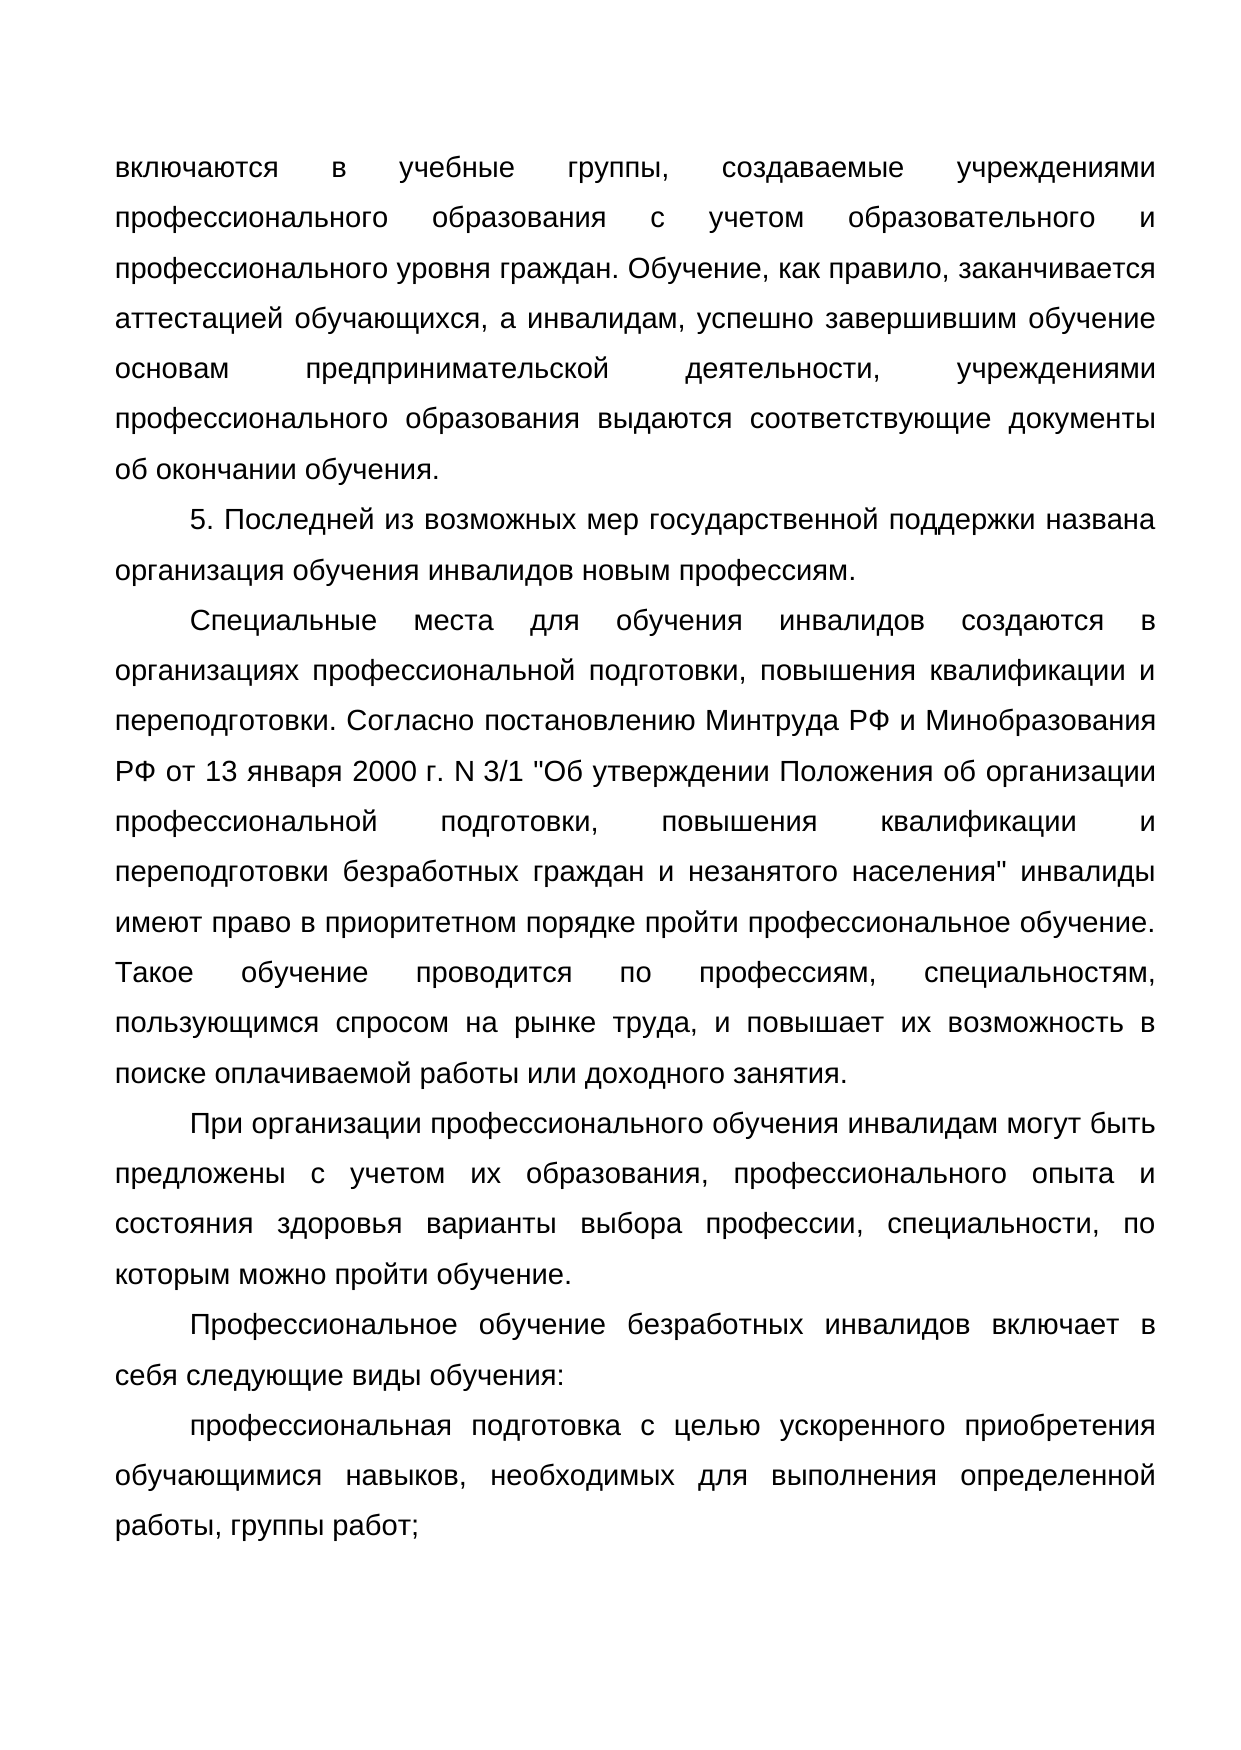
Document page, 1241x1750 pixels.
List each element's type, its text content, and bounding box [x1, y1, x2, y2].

text профессиональная подготовка с целью ускоренного приобретения обучающимися навыков, необходимых для выполнения определенной работы, группы работ; [114, 1408, 1157, 1542]
text Профессиональное обучение безработных инвалидов включает в себя следующие виды обучения: [114, 1307, 1157, 1391]
text 5. Последней из возможных мер государственной поддержки названа организация обучения инвалидов новым профессиям. [114, 502, 1157, 586]
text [114, 150, 1157, 485]
text Специальные места для обучения инвалидов создаются в организациях профессиональной подготовки, повышения квалификации и переподготовки. Согласно постановлению Минтруда РФ и Минобразования РФ от 13 января 2000 г. N 3/1 "Об утверждении Положения об организации профессиональной подготовки, повышения квалификации и переподготовки безработных граждан и незанятого населения" инвалиды имеют право в приоритетном порядке пройти профессиональное обучение. Такое обучение проводится по профессиям, специальностям, пользующимся спросом на рынке труда, и повышает их возможность в поиске оплачиваемой работы или доходного занятия. [114, 603, 1157, 1089]
text При организации профессионального обучения инвалидам могут быть предложены с учетом их образования, профессионального опыта и состояния здоровья варианты выбора профессии, специальности, по которым можно пройти обучение. [114, 1106, 1157, 1290]
